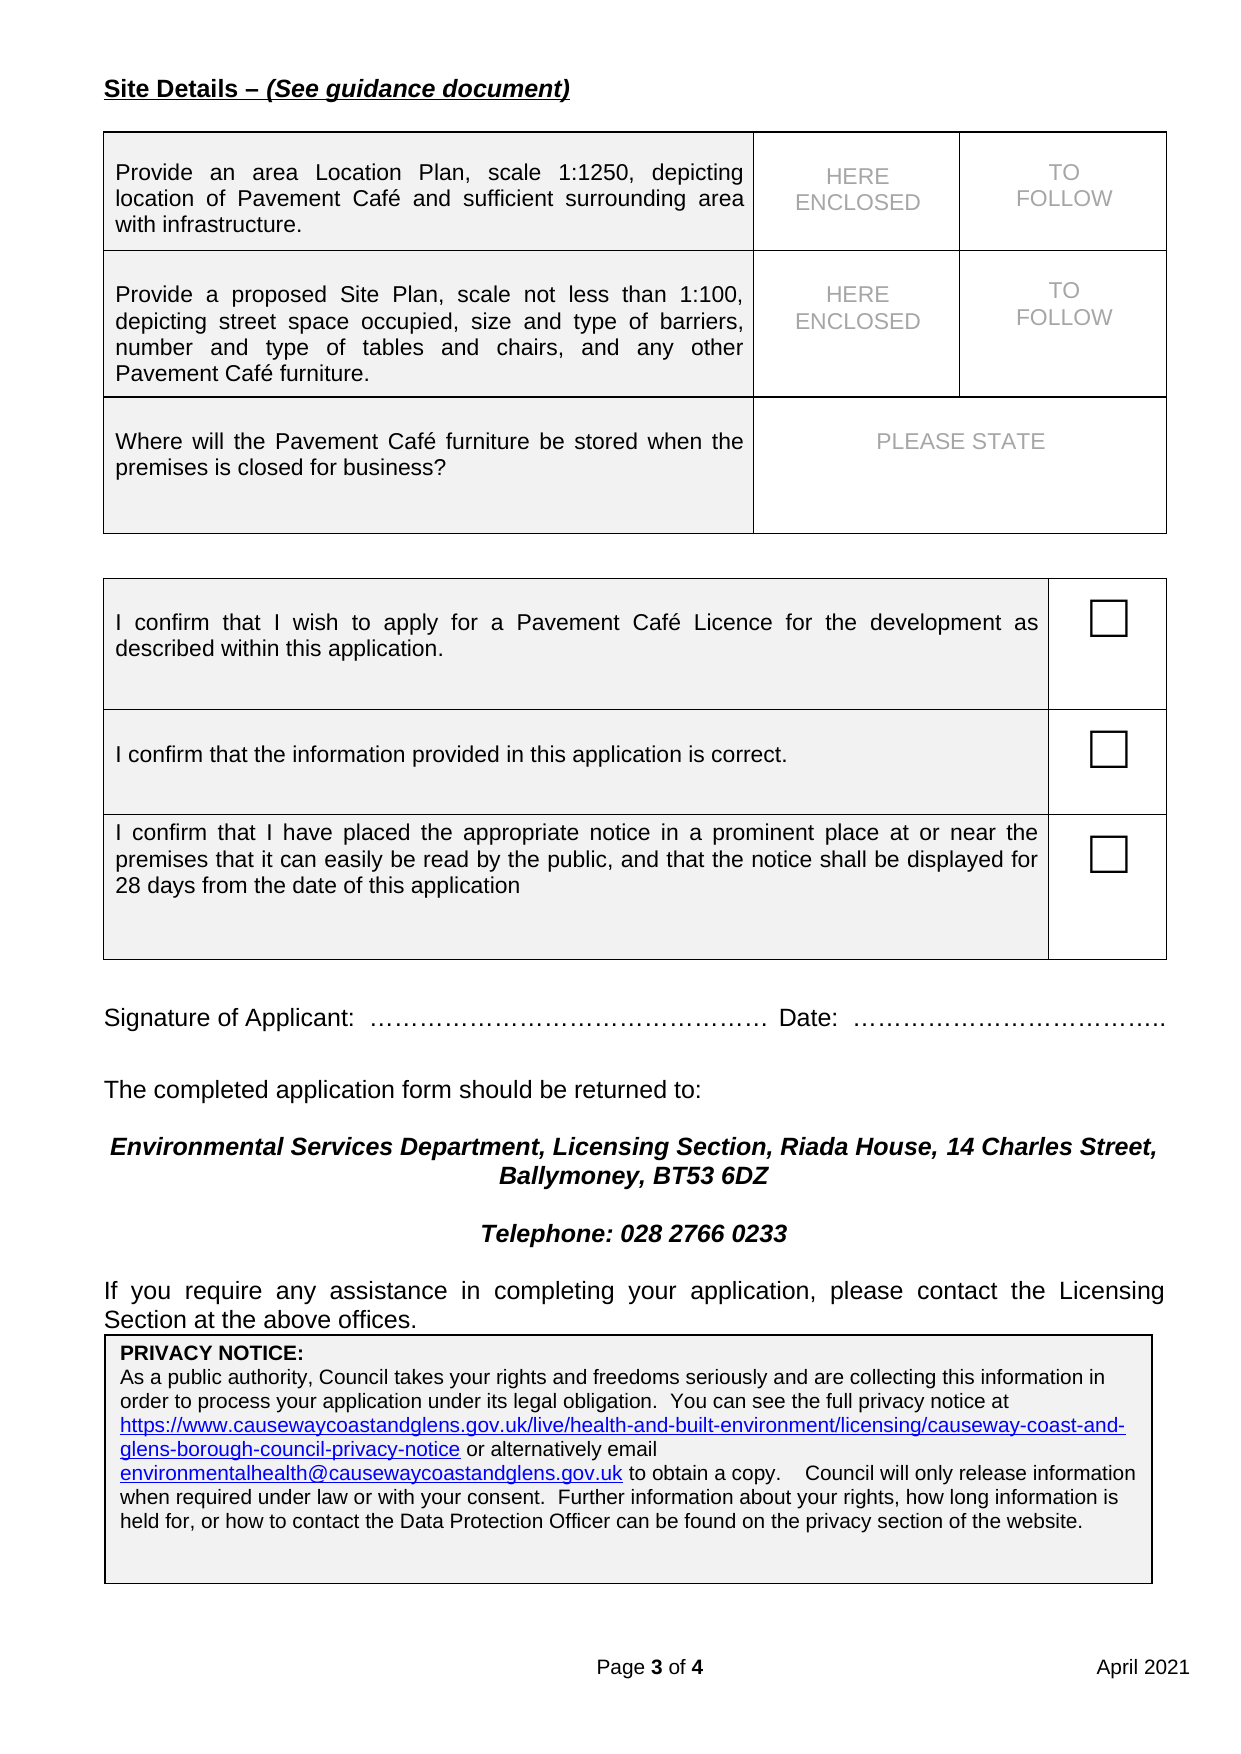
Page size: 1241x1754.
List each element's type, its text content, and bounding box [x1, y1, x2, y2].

table_cell □ [1049, 710, 1166, 814]
table_cell Where will the Pavement Café furniture be stored when the premises is closed for business? [104, 398, 753, 533]
table_header □ [1049, 579, 1166, 709]
text Environmental Services Department, Licensing Section, Riada House, 14 Charles Street, Ballymoney, BT53 6DZ [103, 1132, 1166, 1190]
table_header I confirm that I wish to apply for a Pavement Café Licence for the development as described within this application. [104, 579, 1048, 709]
text Signature of Applicant: ………………………………………… Date: ……………………………….. [103, 1003, 1166, 1032]
table_header HERE ENCLOSED [754, 133, 959, 250]
table_header Provide an area Location Plan, scale 1:1250, depicting location of Pavement Café and sufficient surrounding area with infrastructure. [104, 133, 753, 250]
table_cell HERE ENCLOSED [754, 251, 959, 396]
text Telephone: 028 2766 0233 [103, 1219, 1166, 1247]
table_cell I confirm that the information provided in this application is correct. [104, 710, 1048, 814]
table_cell Provide a proposed Site Plan, scale not less than 1:100, depicting street space occupied, size and type of barriers, number and type of tables and chairs, and any other Pavement Café furniture. [104, 251, 753, 396]
table_cell □ [1049, 815, 1166, 959]
table_cell I confirm that I have placed the appropriate notice in a prominent place at or near the premises that it can easily be read by the public, and that the notice shall be displayed for 28 days from the date of this application [104, 815, 1048, 959]
table_header TO FOLLOW [960, 133, 1166, 250]
text The completed application form should be returned to: [103, 1075, 1166, 1104]
table_cell TO FOLLOW [960, 251, 1166, 396]
text Site Details – (See guidance document) [103, 74, 1169, 103]
table_cell PLEASE STATE [754, 398, 1166, 533]
text If you require any assistance in completing your application, please contact the Licensing Section at the above offices. [103, 1276, 1166, 1334]
